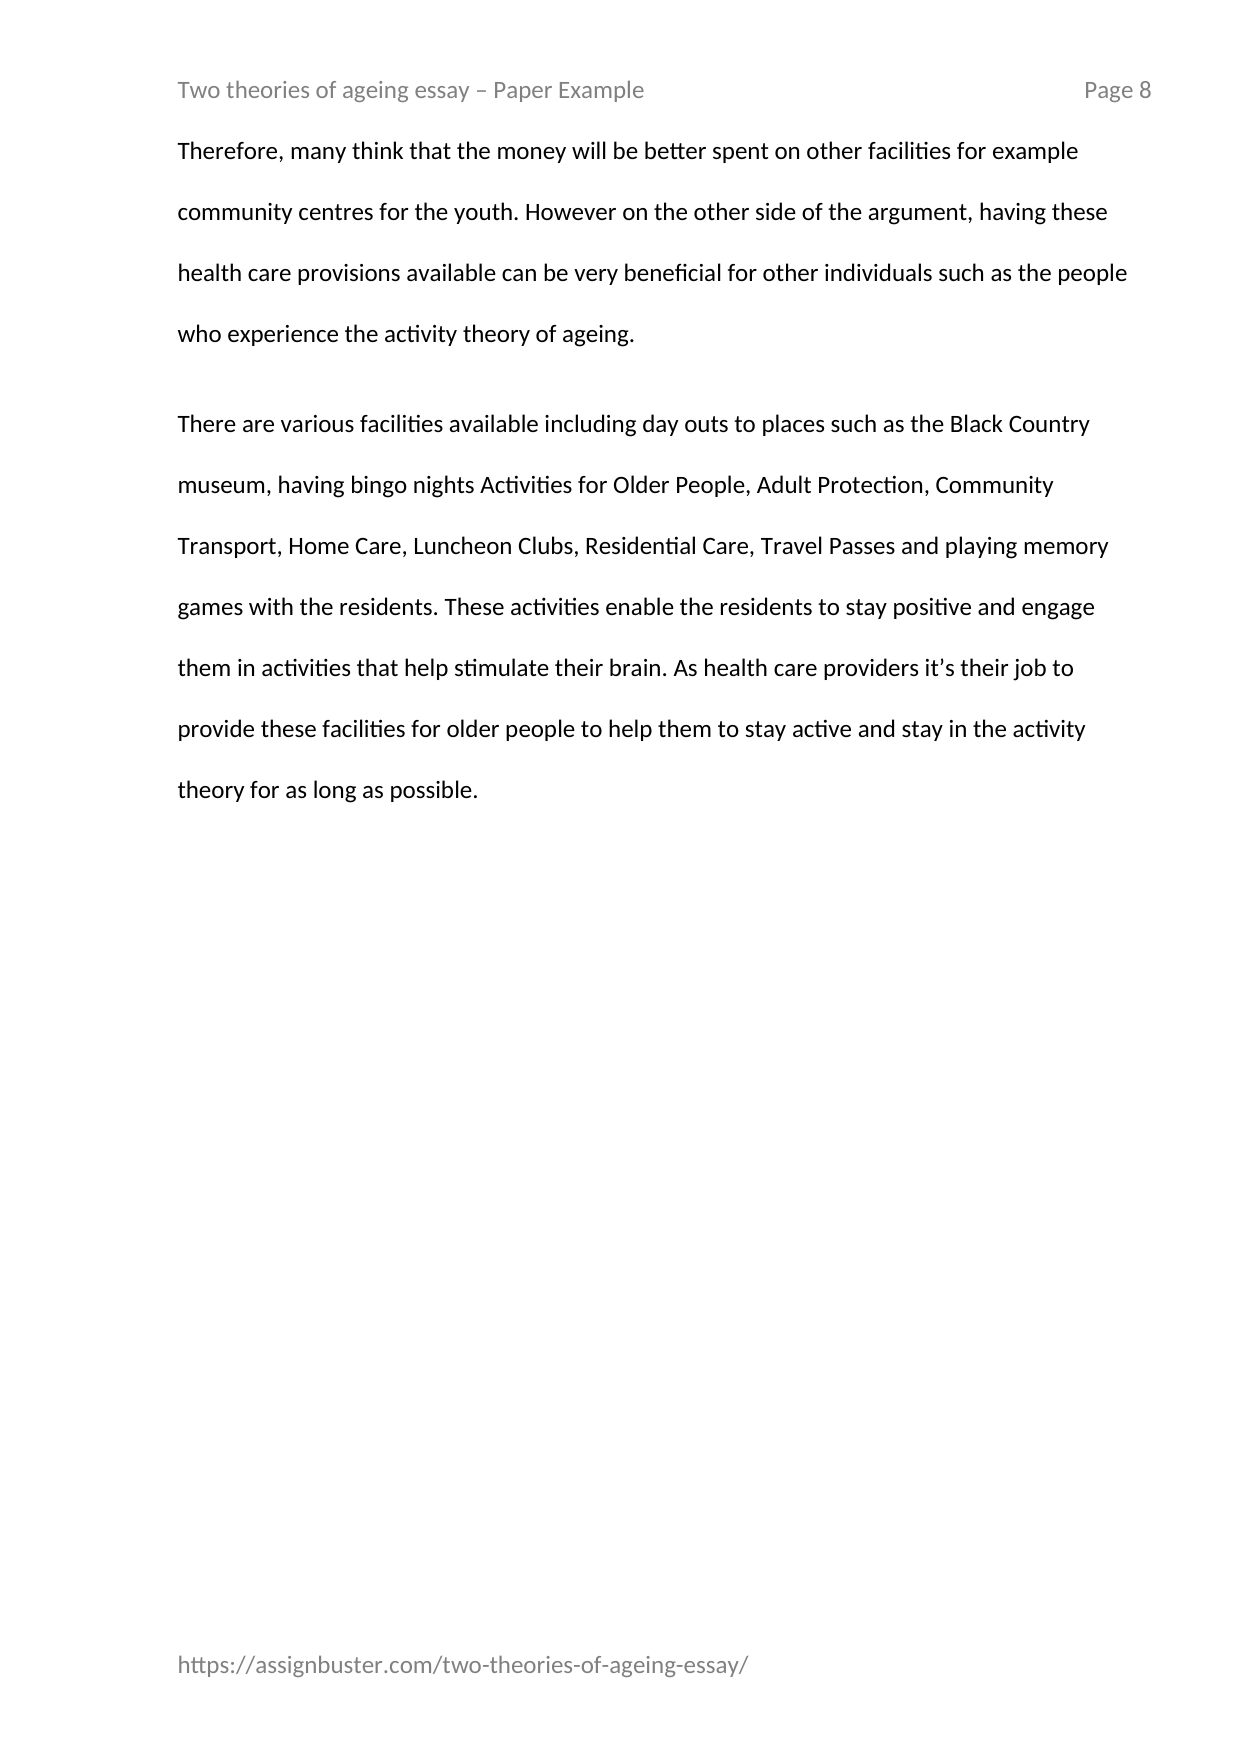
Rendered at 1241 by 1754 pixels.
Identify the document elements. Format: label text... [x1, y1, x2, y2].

text There are various facilities available including day outs to places such as the Black Country museum, having bingo nights Activities for Older People, Adult Protection, Community Transport, Home Care, Luncheon Clubs, Residential Care, Travel Passes and playing memory games with the residents. These activities enable the residents to stay positive and engage them in activities that help stimulate their brain. As health care providers it’s their job to provide these facilities for older people to help them to stay active and stay in the activity theory for as long as possible. [177, 408, 1152, 805]
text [177, 135, 1152, 348]
